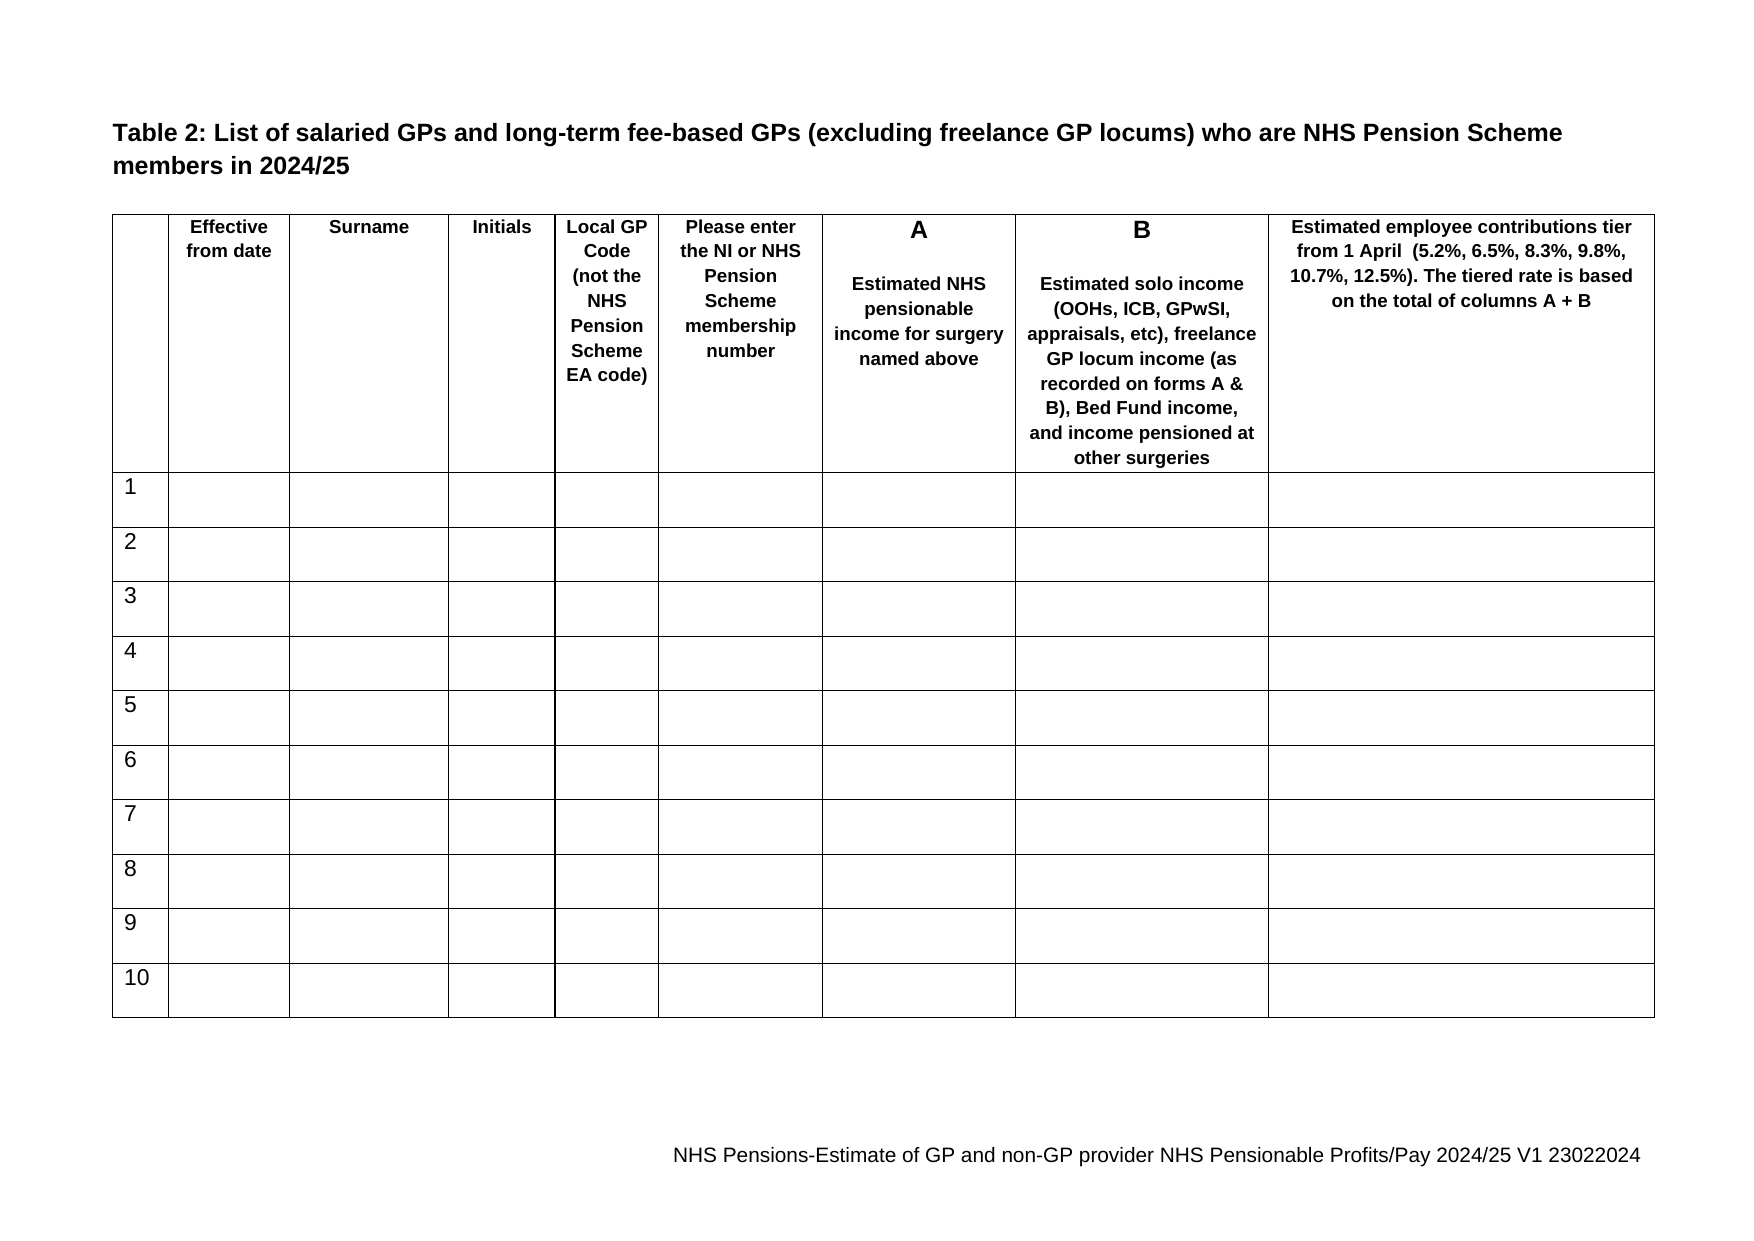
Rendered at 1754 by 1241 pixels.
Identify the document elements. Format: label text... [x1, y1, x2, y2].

table_cell [823, 800, 1015, 853]
table_cell [449, 800, 554, 853]
table_cell [290, 582, 448, 636]
table_cell [556, 637, 658, 690]
text Table 2: List of salaried GPs and long-term fee-based GPs (excluding freelance GP locums) who are NHS Pension Scheme members in 2024/25 [112, 118, 1642, 180]
table_cell [449, 909, 554, 962]
table_cell [556, 473, 658, 527]
table_cell 5 [113, 691, 168, 744]
table_cell [290, 528, 448, 581]
table_header Please enter the NI or NHS Pension Scheme membership number [659, 215, 822, 472]
table_header B Estimated solo income (OOHs, ICB, GPwSI, appraisals, etc), freelance GP locum income (as recorded on forms A & B), Bed Fund income, and income pensioned at other surgeries [1016, 215, 1268, 472]
table_cell [449, 637, 554, 690]
table_cell [556, 582, 658, 636]
table_cell [1269, 909, 1654, 962]
table_cell [1016, 800, 1268, 853]
table_cell [1269, 691, 1654, 744]
table_header [113, 215, 168, 472]
table_cell [659, 909, 822, 962]
table_cell [823, 691, 1015, 744]
table_cell [169, 691, 289, 744]
table_cell [556, 691, 658, 744]
table_cell [659, 800, 822, 853]
table_cell [169, 855, 289, 908]
table_cell [290, 746, 448, 799]
table_cell [659, 964, 822, 1017]
table_cell 6 [113, 746, 168, 799]
table_cell [556, 746, 658, 799]
table_cell [169, 473, 289, 527]
table_cell [449, 691, 554, 744]
table_cell [1016, 691, 1268, 744]
table_cell 1 [113, 473, 168, 527]
table_header Surname [290, 215, 448, 472]
table_cell [169, 800, 289, 853]
table_cell [169, 909, 289, 962]
table_cell [659, 691, 822, 744]
table_cell [290, 909, 448, 962]
table_cell [823, 964, 1015, 1017]
table_cell [823, 637, 1015, 690]
table_cell [1016, 637, 1268, 690]
table_cell [659, 746, 822, 799]
table_cell [290, 800, 448, 853]
table_cell [823, 909, 1015, 962]
table_cell [449, 855, 554, 908]
table_cell [823, 855, 1015, 908]
table_cell [556, 964, 658, 1017]
table_cell [1269, 855, 1654, 908]
table_cell [1269, 964, 1654, 1017]
table_cell [169, 637, 289, 690]
table_cell [823, 582, 1015, 636]
table_cell [1016, 909, 1268, 962]
table_cell 8 [113, 855, 168, 908]
table_cell [659, 473, 822, 527]
table_cell 7 [113, 800, 168, 853]
table_cell [659, 855, 822, 908]
table_cell [1269, 746, 1654, 799]
table_cell 3 [113, 582, 168, 636]
table_cell 9 [113, 909, 168, 962]
table_cell [449, 528, 554, 581]
table_cell [169, 582, 289, 636]
table_cell [659, 637, 822, 690]
table_cell [659, 528, 822, 581]
table_cell [556, 528, 658, 581]
table_header Local GP Code (not the NHS Pension Scheme EA code) [556, 215, 658, 472]
table_cell [1269, 637, 1654, 690]
table_cell [449, 964, 554, 1017]
table_cell [1016, 473, 1268, 527]
table_cell [1269, 800, 1654, 853]
table_cell [823, 528, 1015, 581]
table_cell [659, 582, 822, 636]
table_cell [823, 746, 1015, 799]
table_header Initials [449, 215, 554, 472]
table_cell [556, 909, 658, 962]
table_cell [1269, 528, 1654, 581]
table_cell [1016, 582, 1268, 636]
table_cell 2 [113, 528, 168, 581]
table_cell [1016, 855, 1268, 908]
table_cell [1269, 582, 1654, 636]
table_header A Estimated NHS pensionable income for surgery named above [823, 215, 1015, 472]
table_cell 4 [113, 637, 168, 690]
table_cell [290, 855, 448, 908]
table_cell [290, 691, 448, 744]
table_cell [169, 746, 289, 799]
table_cell [290, 964, 448, 1017]
table_cell [449, 582, 554, 636]
table_cell [556, 855, 658, 908]
table_cell [169, 528, 289, 581]
table_cell [290, 637, 448, 690]
table_cell [823, 473, 1015, 527]
table_cell [1016, 528, 1268, 581]
table_cell [556, 800, 658, 853]
table_cell [449, 746, 554, 799]
table_cell [1016, 964, 1268, 1017]
table_header Effective from date [169, 215, 289, 472]
table_cell [290, 473, 448, 527]
table_cell [449, 473, 554, 527]
table_cell [1016, 746, 1268, 799]
table_cell [1269, 473, 1654, 527]
table_cell [169, 964, 289, 1017]
table_header Estimated employee contributions tier from 1 April (5.2%, 6.5%, 8.3%, 9.8%, 10.7%, 12.5%). The tiered rate is based on the total of columns A + B [1269, 215, 1654, 472]
table_cell 10 [113, 964, 168, 1017]
